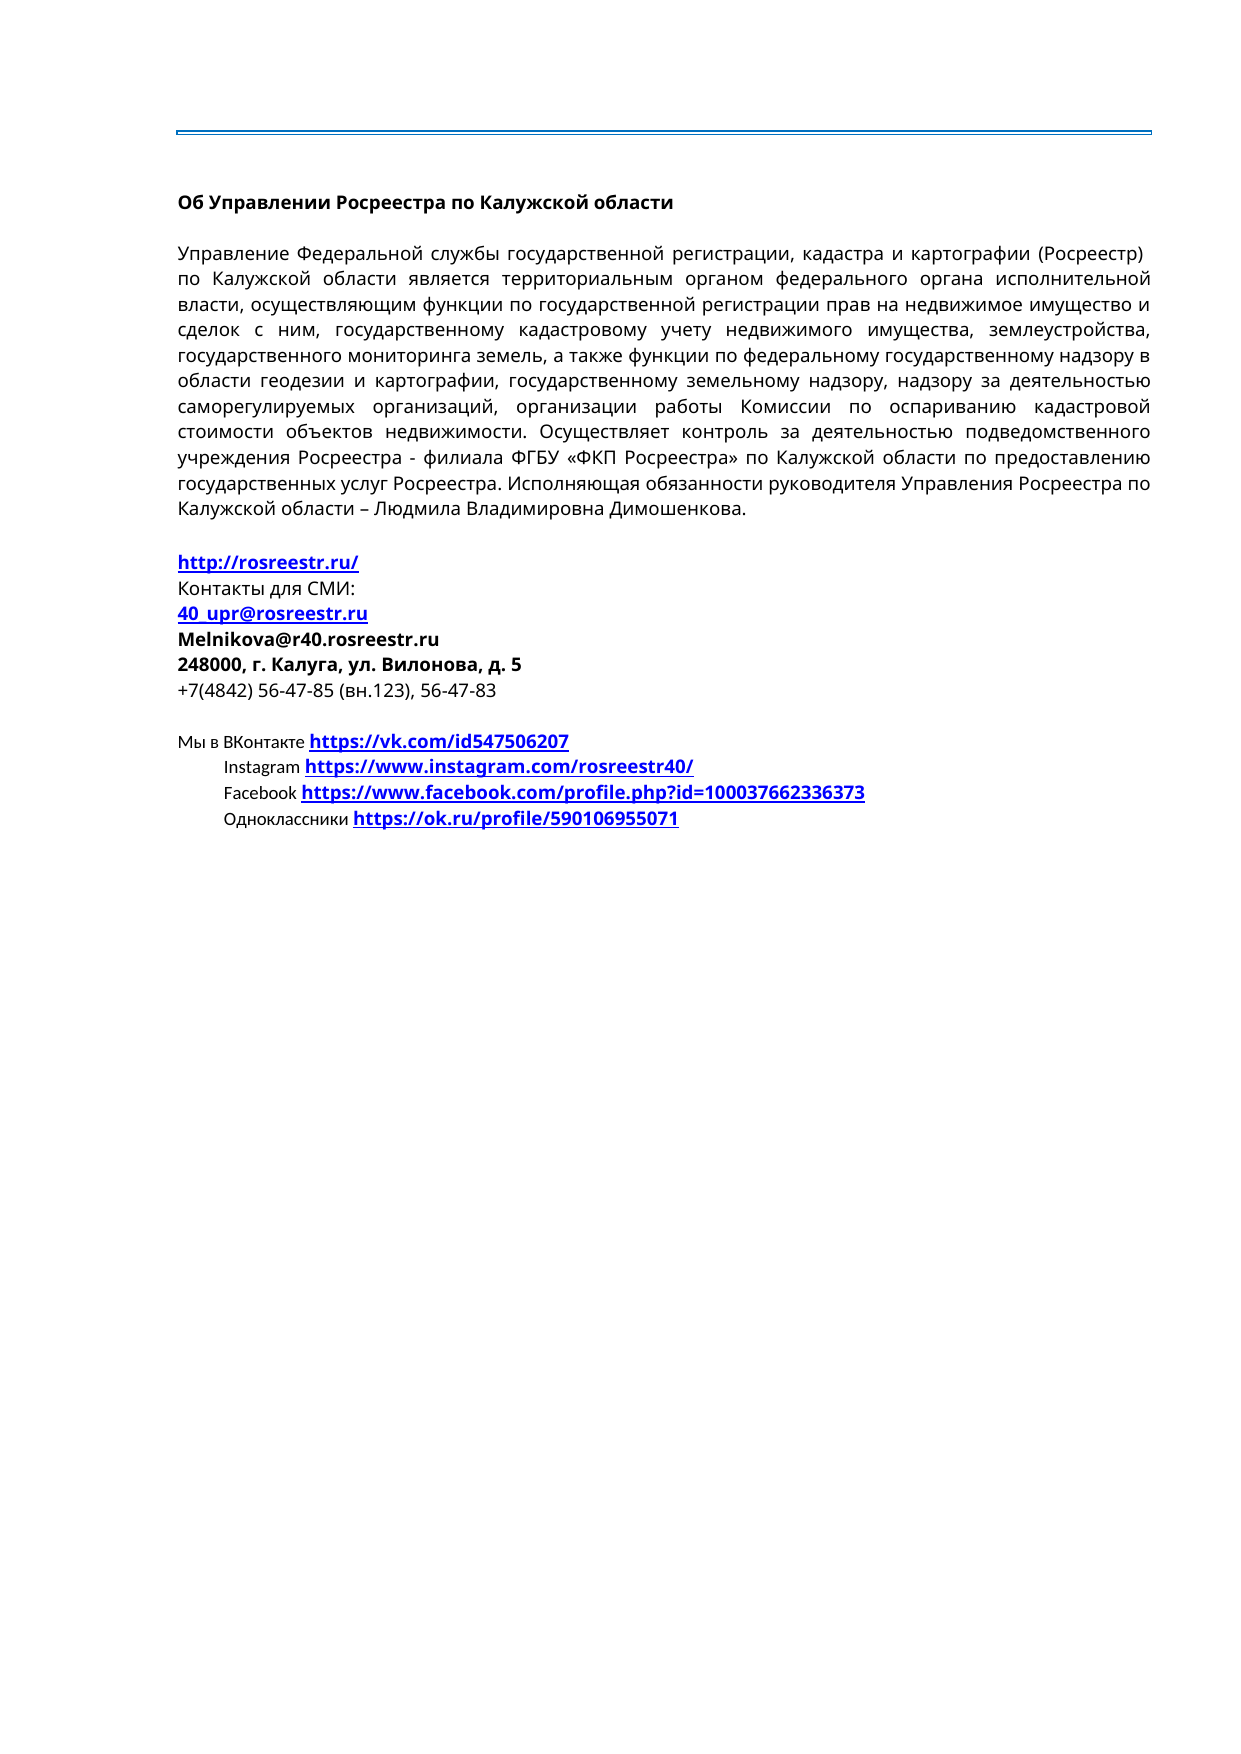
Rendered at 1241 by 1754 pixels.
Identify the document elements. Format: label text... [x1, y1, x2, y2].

text +7(4842) 56-47-85 (вн.123), 56-47-83 [177, 677, 1152, 703]
text Об Управлении Росреестра по Калужской области [177, 189, 1152, 215]
text http://rosreestr.ru/ [177, 550, 1152, 575]
text 40_upr@rosreestr.ru [177, 601, 1152, 626]
text Управление Федеральной службы государственной регистрации, кадастра и картографии (Росреестр) по Калужской области является территориальным органом федерального органа исполнительной власти, осуществляющим функции по государственной регистрации прав на недвижимое имущество и сделок с ним, государственному кадастровому учету недвижимого имущества, землеустройства, государственного мониторинга земель, а также функции по федеральному государственному надзору в области геодезии и картографии, государственному земельному надзору, надзору за деятельностью саморегулируемых организаций, организации работы Комиссии по оспариванию кадастровой стоимости объектов недвижимости. Осуществляет контроль за деятельностью подведомственного учреждения Росреестра - филиала ФГБУ «ФКП Росреестра» по Калужской области по предоставлению государственных услуг Росреестра. Исполняющая обязанности руководителя Управления Росреестра по Калужской области – Людмила Владимировна Димошенкова. [177, 240, 1152, 521]
text Instagram https://www.instagram.com/rosreestr40/ [177, 754, 1152, 779]
text Melnikova@r40.rosreestr.ru [177, 626, 1152, 652]
text Мы в ВКонтакте https://vk.com/id547506207 [177, 728, 1152, 754]
text Facebook https://www.facebook.com/profile.php?id=100037662336373 [177, 779, 1152, 805]
text Контакты для СМИ: [177, 575, 1152, 601]
text Одноклассники https://ok.ru/profile/590106955071 [177, 805, 1152, 830]
text 248000, г. Калуга, ул. Вилонова, д. 5 [177, 652, 1152, 677]
